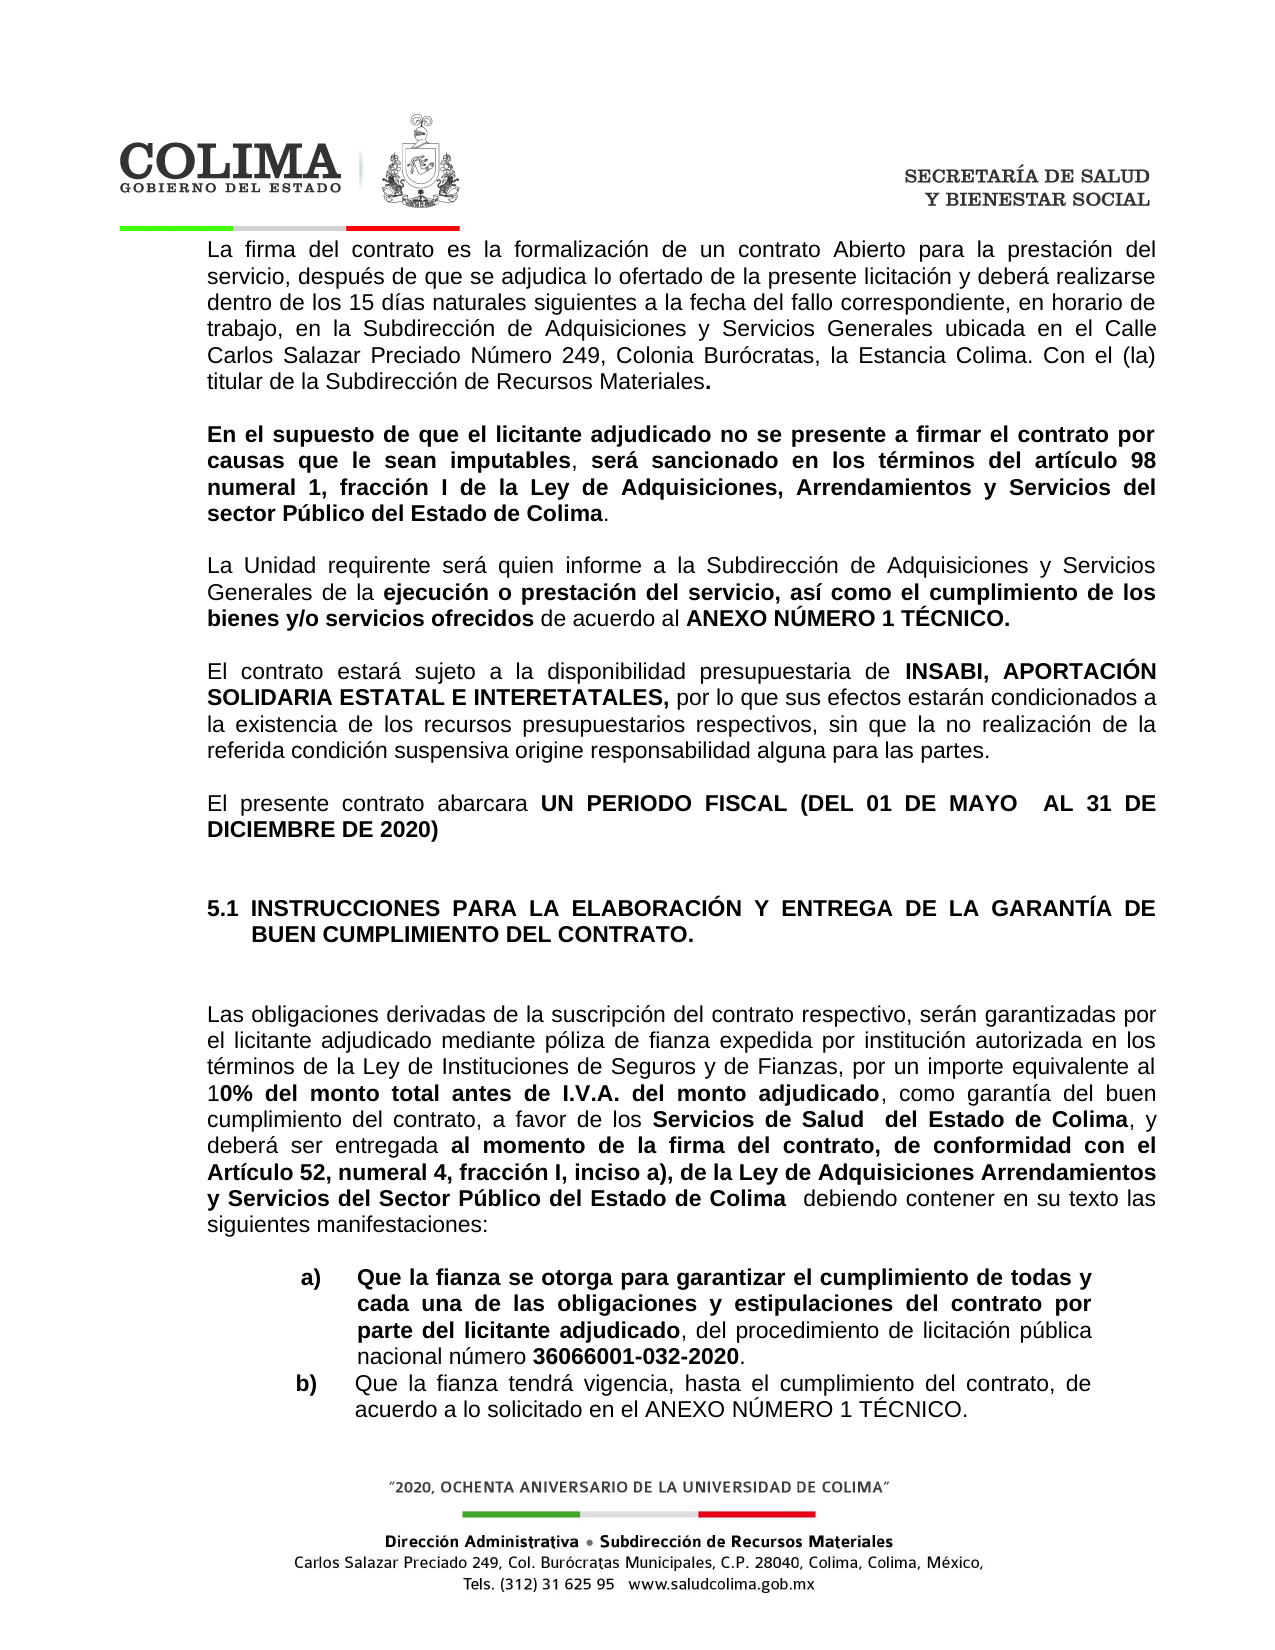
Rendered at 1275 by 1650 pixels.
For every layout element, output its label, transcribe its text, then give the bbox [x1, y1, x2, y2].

picture [0, 1462, 1275, 1622]
text El presente contrato abarcara UN PERIODO FISCAL (DEL 01 DE MAYO AL 31 DE DICIEMBRE DE 2020) [207, 790, 1157, 842]
text 5.1 INSTRUCCIONES PARA LA ELABORACIÓN Y ENTREGA DE LA GARANTÍA DE BUEN CUMPLIMIENTO DEL CONTRATO. [207, 895, 1157, 948]
text Las obligaciones derivadas de la suscripción del contrato respectivo, serán garantizadas por el licitante adjudicado mediante póliza de fianza expedida por institución autorizada en los términos de la Ley de Instituciones de Seguros y de Fianzas, por un importe equivalente al 10% del monto total antes de I.V.A. del monto adjudicado, como garantía del buen cumplimiento del contrato, a favor de los Servicios de Salud del Estado de Colima, y deberá ser entregada al momento de la firma del contrato, de conformidad con el Artículo 52, numeral 4, fracción I, inciso a), de la Ley de Adquisiciones Arrendamientos y Servicios del Sector Público del Estado de Colima debiendo contener en su texto las siguientes manifestaciones: [207, 1001, 1157, 1238]
picture [3, 29, 1267, 255]
text En el supuesto de que el licitante adjudicado no se presente a firmar el contrato por causas que le sean imputables, será sancionado en los términos del artículo 98 numeral 1, fracción I de la Ley de Adquisiciones, Arrendamientos y Servicios del sector Público del Estado de Colima. [207, 421, 1157, 526]
text La Unidad requirente será quien informe a la Subdirección de Adquisiciones y Servicios Generales de la ejecución o prestación del servicio, así como el cumplimiento de los bienes y/o servicios ofrecidos de acuerdo al ANEXO NÚMERO 1 TÉCNICO. [207, 552, 1157, 632]
text b) Que la fianza tendrá vigencia, hasta el cumplimiento del contrato, de acuerdo a lo solicitado en el ANEXO NÚMERO 1 TÉCNICO. [295, 1369, 1092, 1422]
text a) Que la fianza se otorga para garantizar el cumplimiento de todas y cada una de las obligaciones y estipulaciones del contrato por parte del licitante adjudicado, del procedimiento de licitación pública nacional número 36066001-032-2020. [301, 1264, 1092, 1369]
text La firma del contrato es la formalización de un contrato Abierto para la prestación del servicio, después de que se adjudica lo ofertado de la presente licitación y deberá realizarse dentro de los 15 días naturales siguientes a la fecha del fallo correspondiente, en horario de trabajo, en la Subdirección de Adquisiciones y Servicios Generales ubicada en el Calle Carlos Salazar Preciado Número 249, Colonia Burócratas, la Estancia Colima. Con el (la) titular de la Subdirección de Recursos Materiales. [207, 236, 1157, 394]
text El contrato estará sujeto a la disponibilidad presupuestaria de INSABI, APORTACIÓN SOLIDARIA ESTATAL E INTERETATALES, por lo que sus efectos estarán condicionados a la existencia de los recursos presupuestarios respectivos, sin que la no realización de la referida condición suspensiva origine responsabilidad alguna para las partes. [207, 658, 1157, 763]
